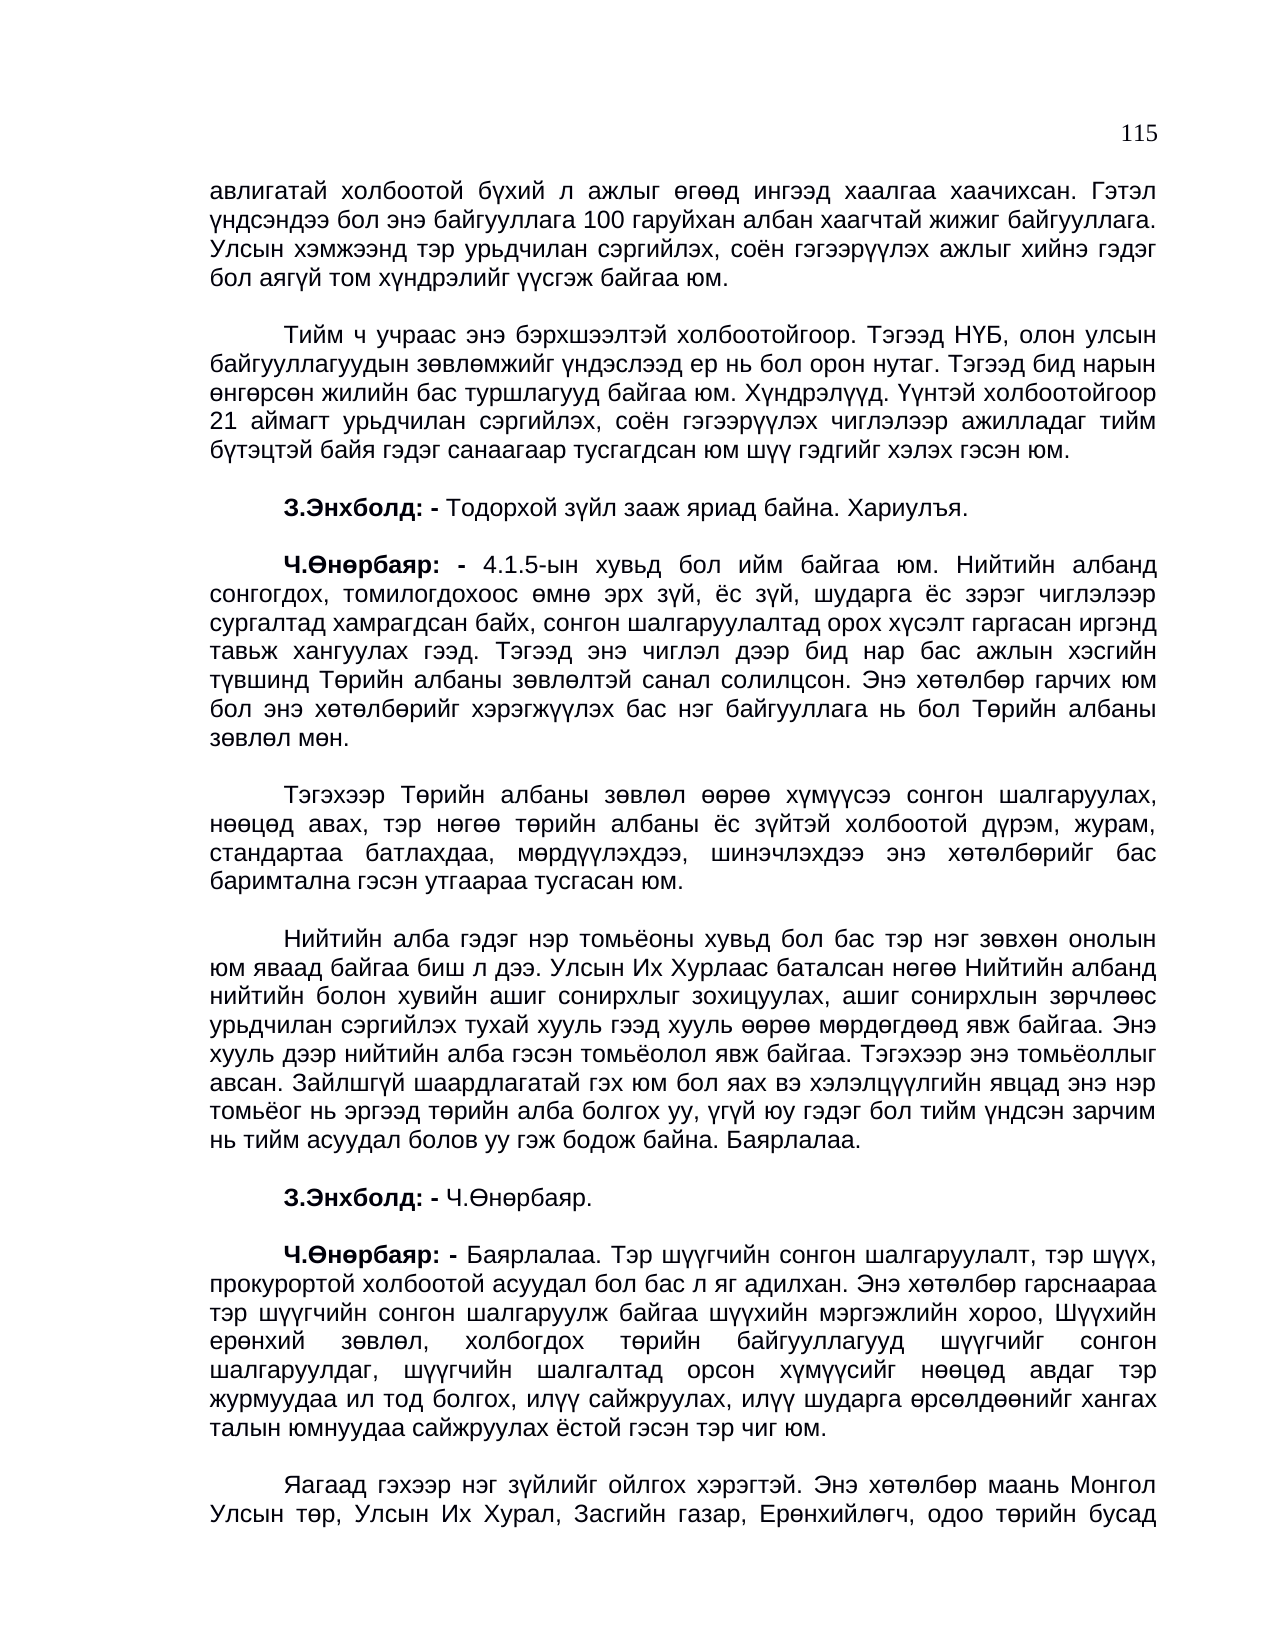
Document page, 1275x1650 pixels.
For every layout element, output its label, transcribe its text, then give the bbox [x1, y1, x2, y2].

text Тэгэхээр Төрийн албаны зөвлөл өөрөө хүмүүсээ сонгон шалгаруулах, нөөцөд авах, тэр нөгөө төрийн албаны ёс зүйтэй холбоотой дүрэм, журам, стандартаа батлахдаа, мөрдүүлэхдээ, шинэчлэхдээ энэ хөтөлбөрийг бас баримтална гэсэн утгаараа тусгасан юм. [209, 780, 1158, 895]
text З.Энхболд: - Тодорхой зүйл зааж яриад байна. Хариулъя. [209, 493, 1158, 521]
text Тийм ч учраас энэ бэрхшээлтэй холбоотойгоор. Тэгээд НҮБ, олон улсын байгууллагуудын зөвлөмжийг үндэслээд ер нь бол орон нутаг. Тэгээд бид нарын өнгөрсөн жилийн бас туршлагууд байгаа юм. Хүндрэлүүд. Үүнтэй холбоотойгоор 21 аймагт урьдчилан сэргийлэх, соён гэгээрүүлэх чиглэлээр ажилладаг тийм бүтэцтэй байя гэдэг санаагаар тусгагдсан юм шүү гэдгийг хэлэх гэсэн юм. [209, 320, 1158, 464]
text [209, 176, 1158, 291]
text Нийтийн алба гэдэг нэр томьёоны хувьд бол бас тэр нэг зөвхөн онолын юм яваад байгаа биш л дээ. Улсын Их Хурлаас баталсан нөгөө Нийтийн албанд нийтийн болон хувийн ашиг сонирхлыг зохицуулах, ашиг сонирхлын зөрчлөөс урьдчилан сэргийлэх тухай хууль гээд хууль өөрөө мөрдөгдөөд явж байгаа. Энэ хууль дээр нийтийн алба гэсэн томьёолол явж байгаа. Тэгэхээр энэ томьёоллыг авсан. Зайлшгүй шаардлагатай гэх юм бол яах вэ хэлэлцүүлгийн явцад энэ нэр томьёог нь эргээд төрийн алба болгох уу, үгүй юу гэдэг бол тийм үндсэн зарчим нь тийм асуудал болов уу гэж бодож байна. Баярлалаа. [209, 924, 1158, 1154]
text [209, 1470, 1158, 1528]
text Ч.Өнөрбаяр: - 4.1.5-ын хувьд бол ийм байгаа юм. Нийтийн албанд сонгогдох, томилогдохоос өмнө эрх зүй, ёс зүй, шударга ёс зэрэг чиглэлээр сургалтад хамрагдсан байх, сонгон шалгаруулалтад орох хүсэлт гаргасан иргэнд тавьж хангуулах гээд. Тэгээд энэ чиглэл дээр бид нар бас ажлын хэсгийн түвшинд Төрийн албаны зөвлөлтэй санал солилцсон. Энэ хөтөлбөр гарчих юм бол энэ хөтөлбөрийг хэрэгжүүлэх бас нэг байгууллага нь бол Төрийн албаны зөвлөл мөн. [209, 550, 1158, 751]
text Ч.Өнөрбаяр: - Баярлалаа. Тэр шүүгчийн сонгон шалгаруулалт, тэр шүүх, прокурортой холбоотой асуудал бол бас л яг адилхан. Энэ хөтөлбөр гарснаараа тэр шүүгчийн сонгон шалгаруулж байгаа шүүхийн мэргэжлийн хороо, Шүүхийн ерөнхий зөвлөл, холбогдох төрийн байгууллагууд шүүгчийг сонгон шалгаруулдаг, шүүгчийн шалгалтад орсон хүмүүсийг нөөцөд авдаг тэр журмуудаа ил тод болгох, илүү сайжруулах, илүү шударга өрсөлдөөнийг хангах талын юмнуудаа сайжруулах ёстой гэсэн тэр чиг юм. [209, 1240, 1158, 1441]
text З.Энхболд: - Ч.Өнөрбаяр. [209, 1183, 1158, 1211]
